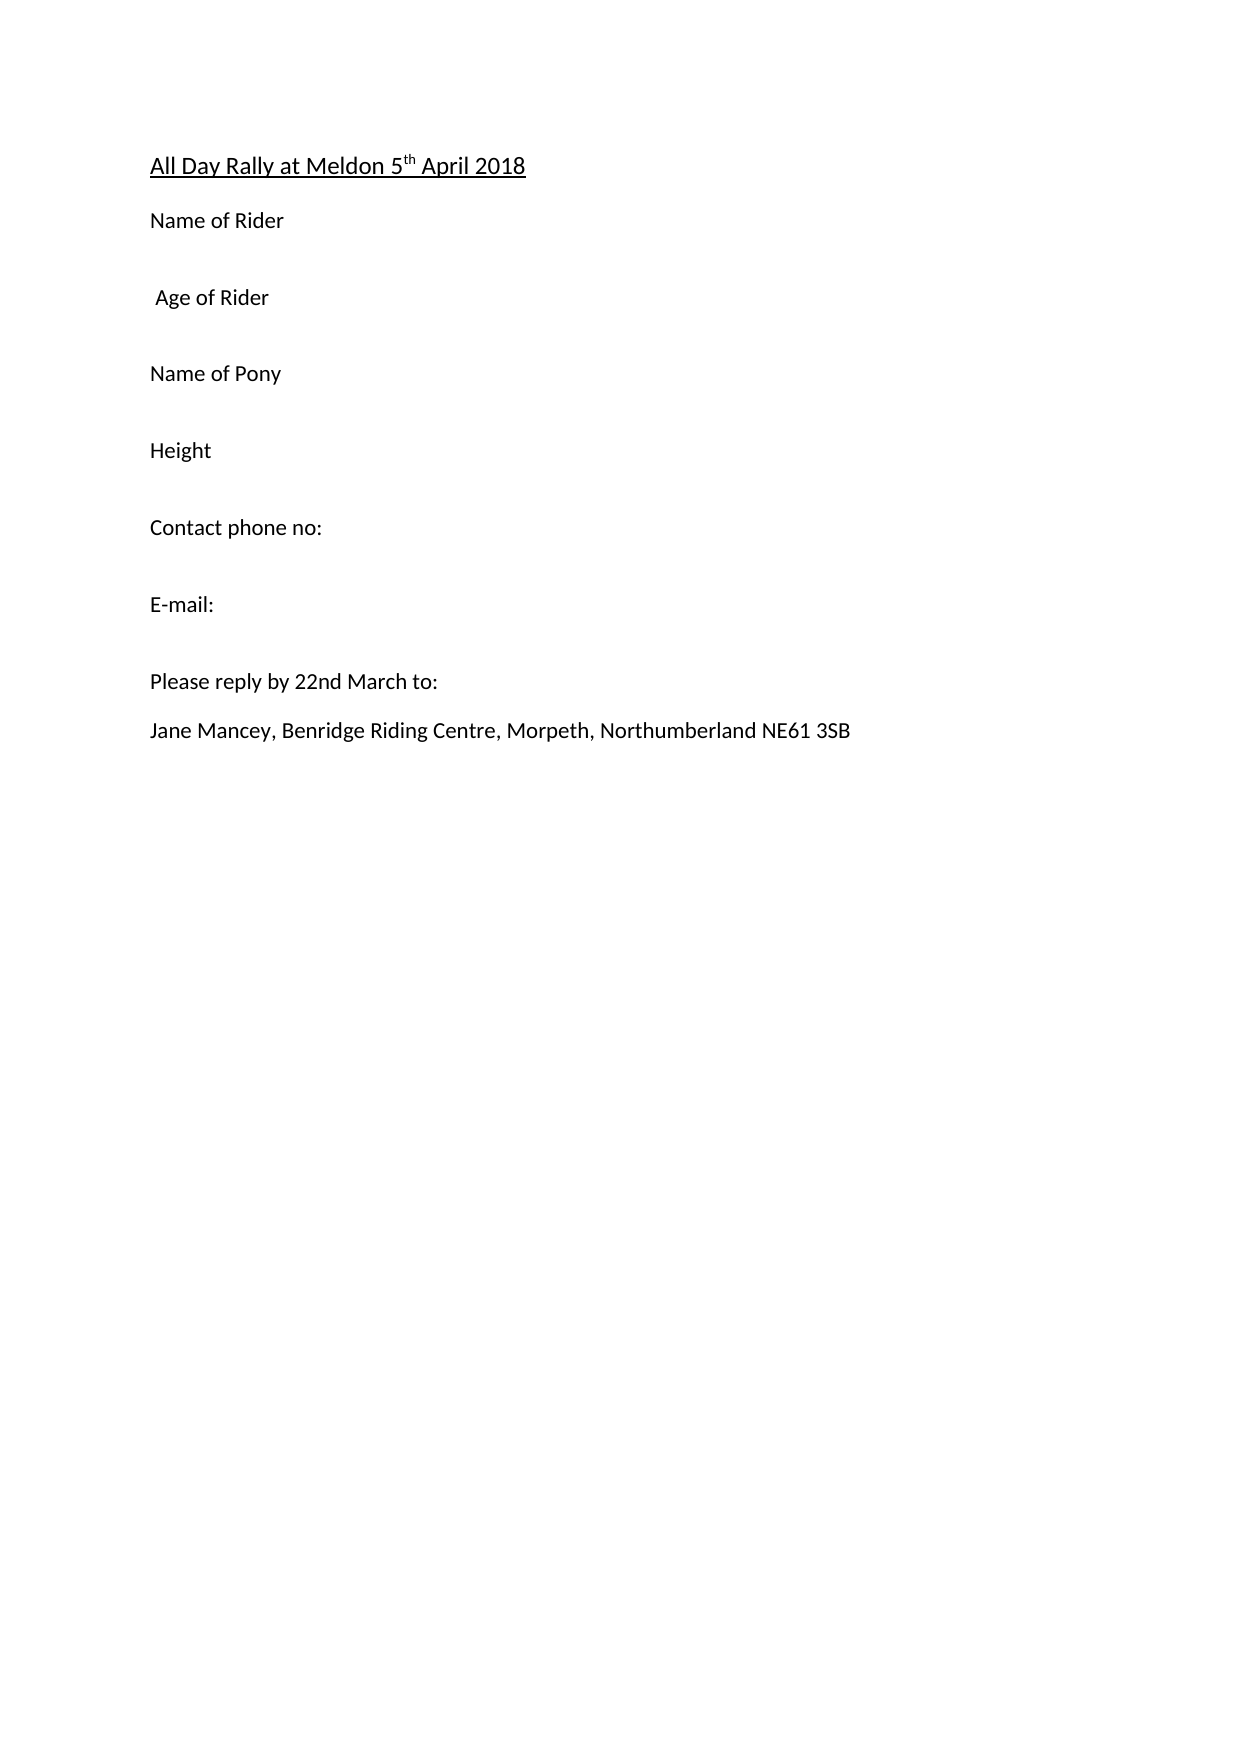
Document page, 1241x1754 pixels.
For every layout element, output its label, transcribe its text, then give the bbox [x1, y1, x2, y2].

text Name of Rider [150, 206, 1090, 234]
text Contact phone no: [150, 513, 1090, 541]
text All Day Rally at Meldon 5th April 2018 [150, 150, 1090, 181]
text Height [150, 436, 1090, 464]
text E-mail: [150, 590, 1090, 618]
text Jane Mancey, Benridge Riding Centre, Morpeth, Northumberland NE61 3SB [150, 716, 1090, 744]
text Please reply by 22nd March to: [150, 667, 1090, 695]
text Age of Rider [150, 283, 1090, 311]
text Name of Pony [150, 359, 1090, 388]
